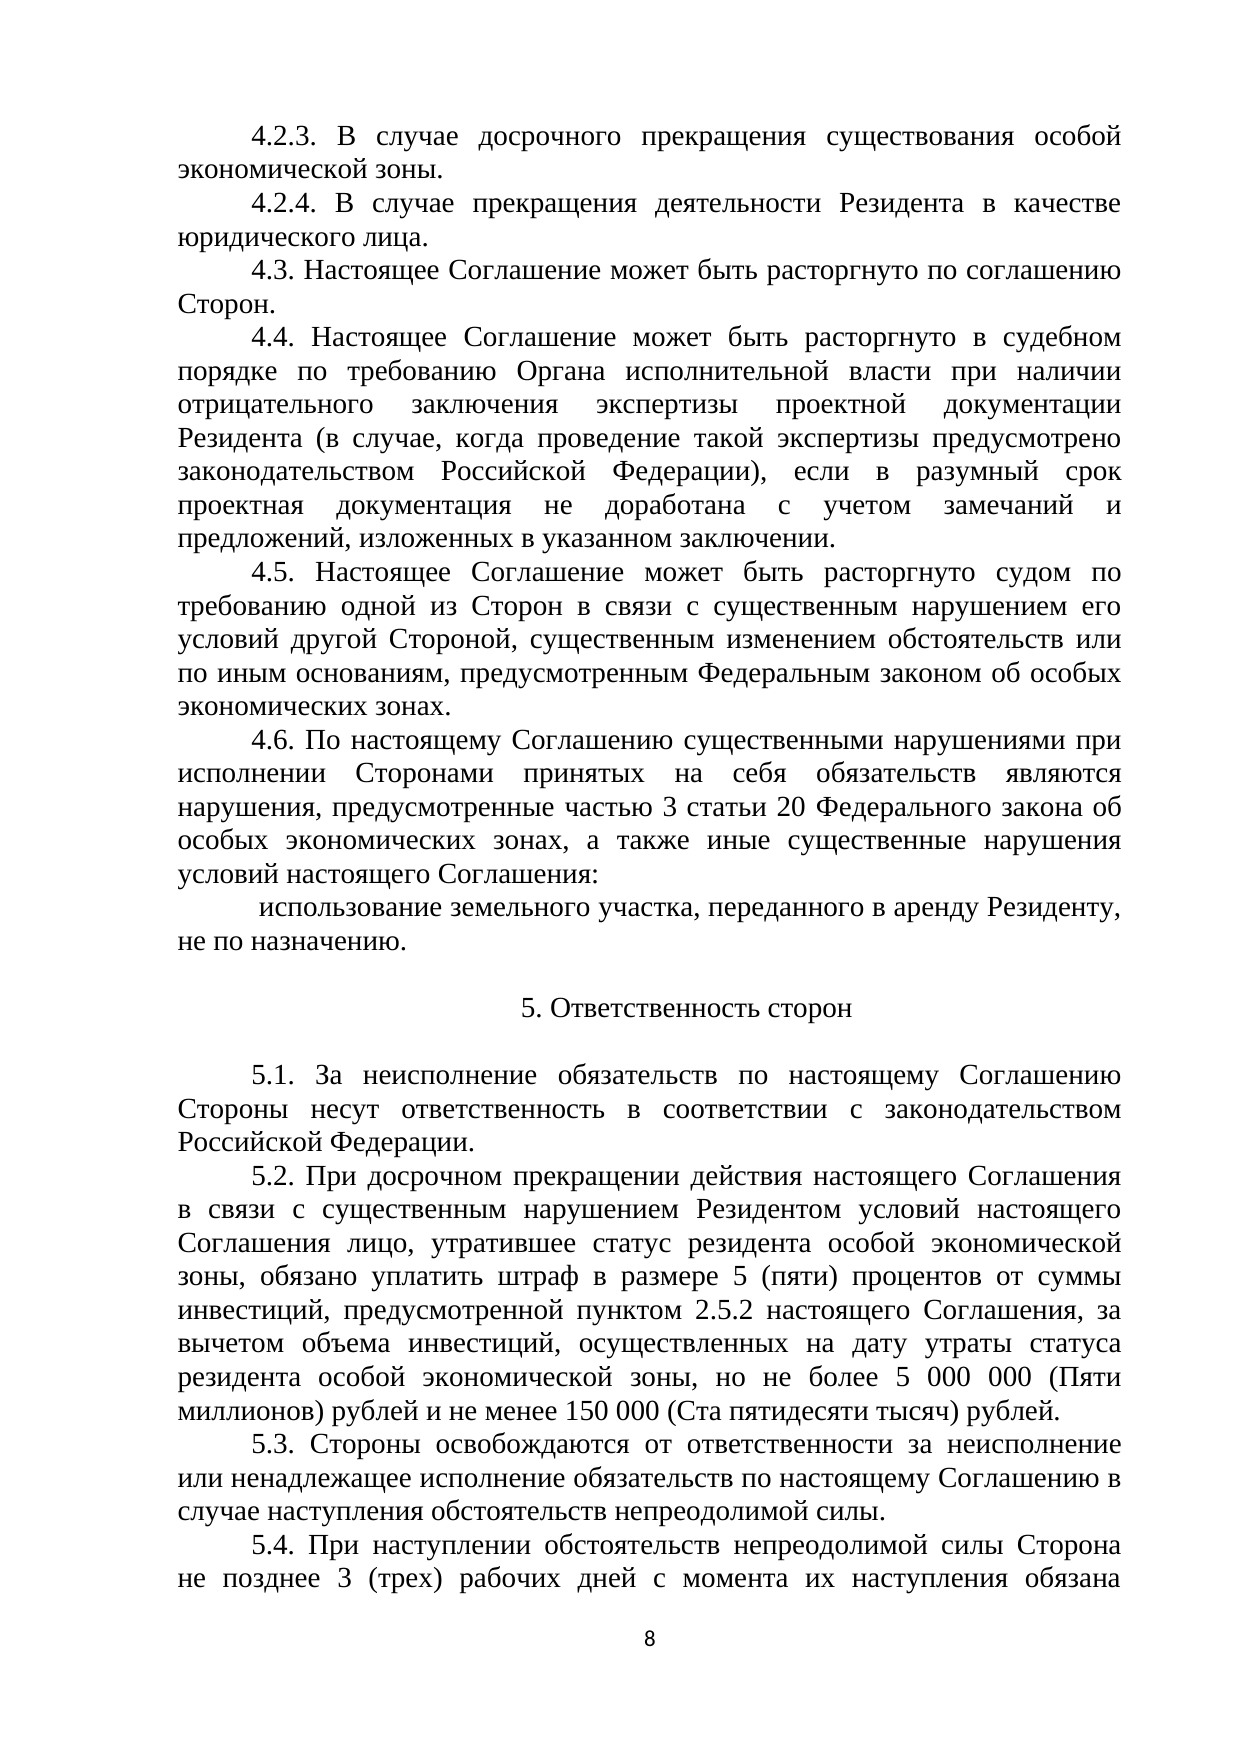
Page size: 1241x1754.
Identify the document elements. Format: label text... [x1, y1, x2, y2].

text 4.5. Настоящее Соглашение может быть расторгнуто судом по требованию одной из Сторон в связи с существенным нарушением его условий другой Стороной, существенным изменением обстоятельств или по иным основаниям, предусмотренным Федеральным законом об особых экономических зонах. [177, 554, 1122, 722]
text 4.3. Настоящее Соглашение может быть расторгнуто по соглашению Сторон. [177, 252, 1122, 319]
text 4.2.3. В случае досрочного прекращения существования особой экономической зоны. [177, 118, 1122, 185]
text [177, 1527, 1122, 1594]
text 4.4. Настоящее Соглашение может быть расторгнуто в судебном порядке по требованию Органа исполнительной власти при наличии отрицательного заключения экспертизы проектной документации Резидента (в случае, когда проведение такой экспертизы предусмотрено законодательством Российской Федерации), если в разумный срок проектная документация не доработана с учетом замечаний и предложений, изложенных в указанном заключении. [177, 319, 1122, 554]
text 5. Ответственность сторон [177, 990, 1122, 1024]
text 4.6. По настоящему Соглашению существенными нарушениями при исполнении Сторонами принятых на себя обязательств являются нарушения, предусмотренные частью 3 статьи 20 Федерального закона об особых экономических зонах, а также иные существенные нарушения условий настоящего Соглашения: [177, 722, 1122, 889]
text 5.3. Стороны освобождаются от ответственности за неисполнение или ненадлежащее исполнение обязательств по настоящему Соглашению в случае наступления обстоятельств непреодолимой силы. [177, 1426, 1122, 1527]
text 5.2. При досрочном прекращении действия настоящего Соглашения в связи с существенным нарушением Резидентом условий настоящего Соглашения лицо, утратившее статус резидента особой экономической зоны, обязано уплатить штраф в размере 5 (пяти) процентов от суммы инвестиций, предусмотренной пунктом 2.5.2 настоящего Соглашения, за вычетом объема инвестиций, осуществленных на дату утраты статуса резидента особой экономической зоны, но не более 5 000 000 (Пяти миллионов) рублей и не менее 150 000 (Ста пятидесяти тысяч) рублей. [177, 1158, 1122, 1426]
text использование земельного участка, переданного в аренду Резиденту, не по назначению. [177, 889, 1122, 957]
text 5.1. За неисполнение обязательств по настоящему Соглашению Стороны несут ответственность в соответствии с законодательством Российской Федерации. [177, 1057, 1122, 1158]
text 4.2.4. В случае прекращения деятельности Резидента в качестве юридического лица. [177, 185, 1122, 252]
